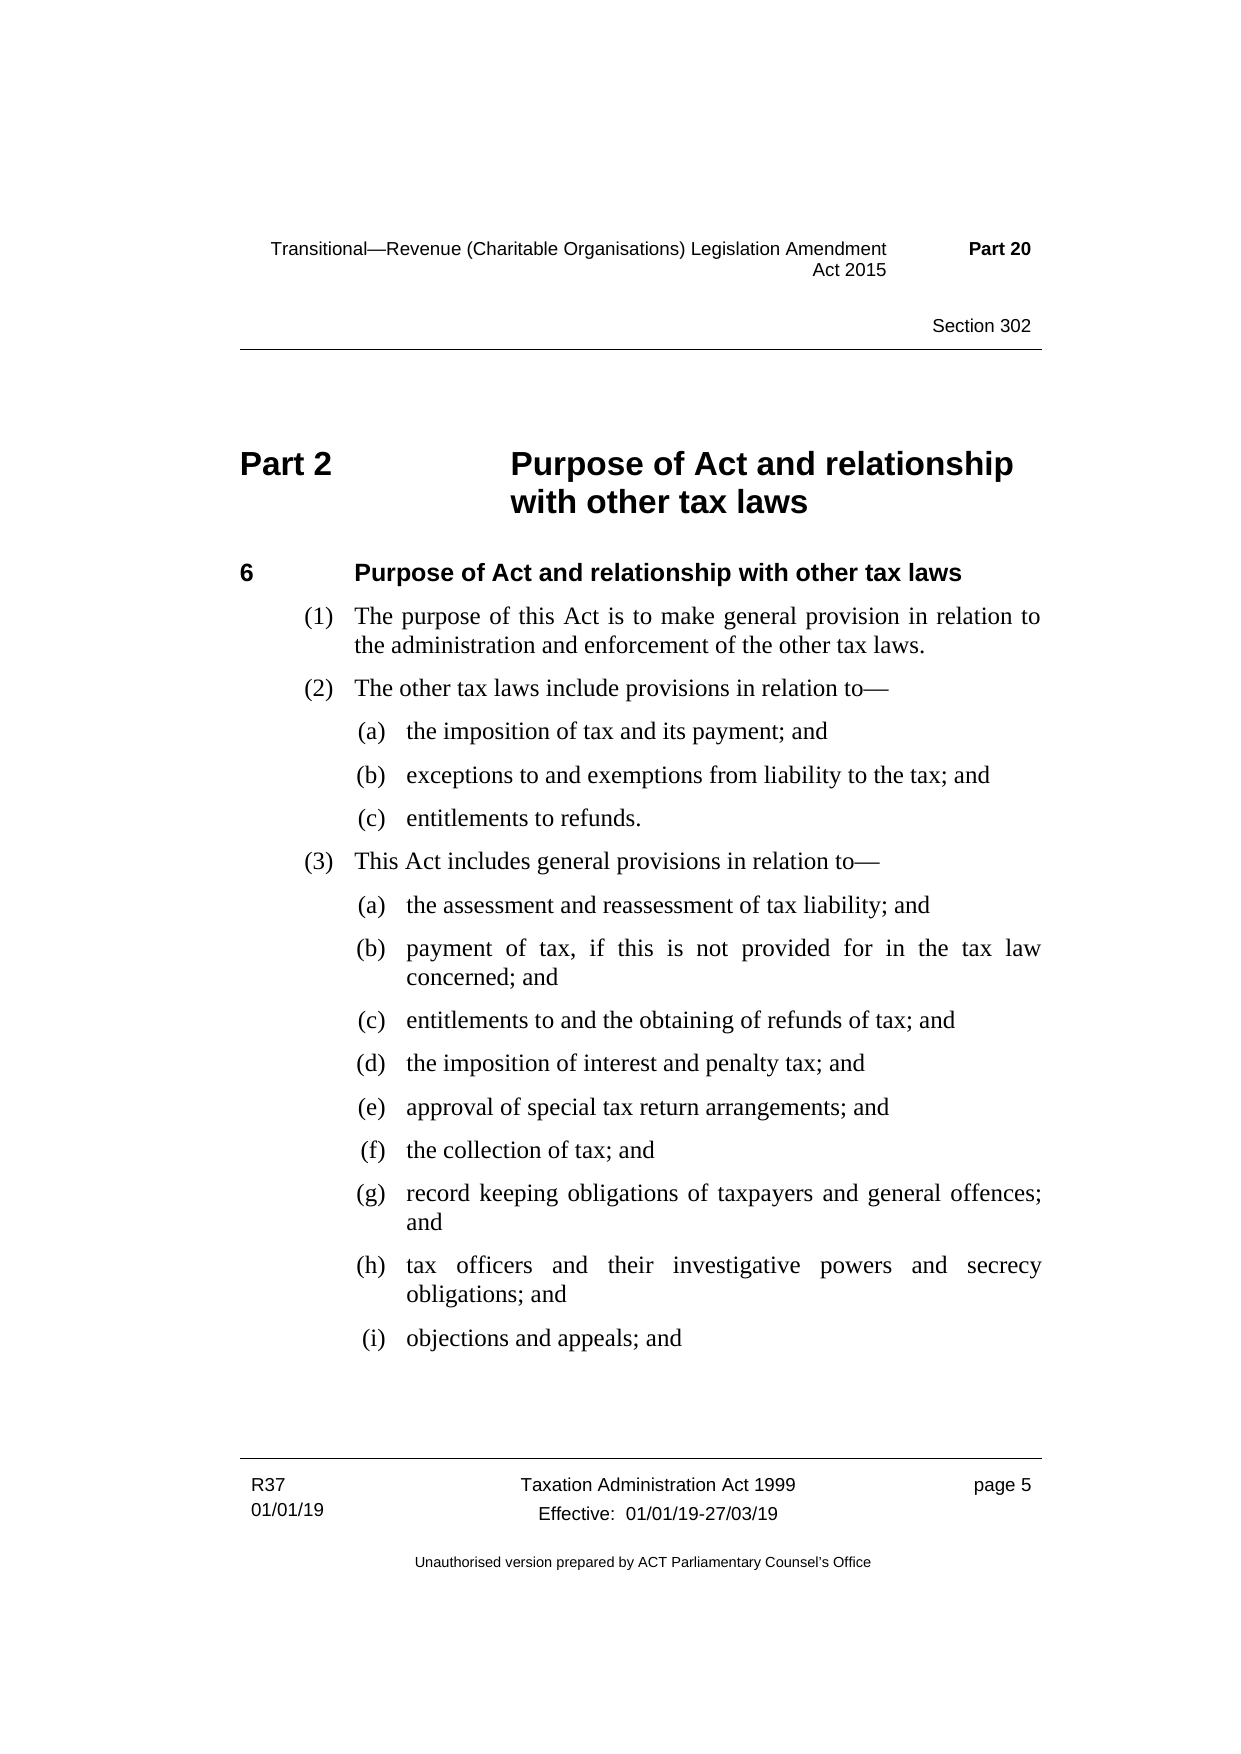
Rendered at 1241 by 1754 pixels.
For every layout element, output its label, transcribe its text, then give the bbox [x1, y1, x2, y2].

text (c) entitlements to refunds. [239, 803, 1042, 832]
text 6 Purpose of Act and relationship with other tax laws [239, 558, 1042, 586]
text (b) exceptions to and exemptions from liability to the tax; and [239, 760, 1042, 788]
text (c) entitlements to and the obtaining of refunds of tax; and [239, 1005, 1042, 1034]
text Part 2 Purpose of Act and relationship with other tax laws [239, 444, 1042, 521]
text (d) the imposition of interest and penalty tax; and [239, 1048, 1042, 1077]
text (2) The other tax laws include provisions in relation to— [239, 673, 1042, 702]
text (3) This Act includes general provisions in relation to— [239, 846, 1042, 875]
text (h) tax officers and their investigative powers and secrecy obligations; and [239, 1251, 1042, 1308]
text (a) the assessment and reassessment of tax liability; and [239, 890, 1042, 918]
text (e) approval of special tax return arrangements; and [239, 1092, 1042, 1121]
text (a) the imposition of tax and its payment; and [239, 716, 1042, 745]
text (f) the collection of tax; and [239, 1135, 1042, 1164]
text (1) The purpose of this Act is to make general provision in relation to the administration and enforcement of the other tax laws. [239, 601, 1042, 658]
text (i) objections and appeals; and [239, 1323, 1042, 1351]
text (g) record keeping obligations of taxpayers and general offences; and [239, 1178, 1042, 1236]
text (b) payment of tax, if this is not provided for in the tax law concerned; and [239, 933, 1042, 991]
